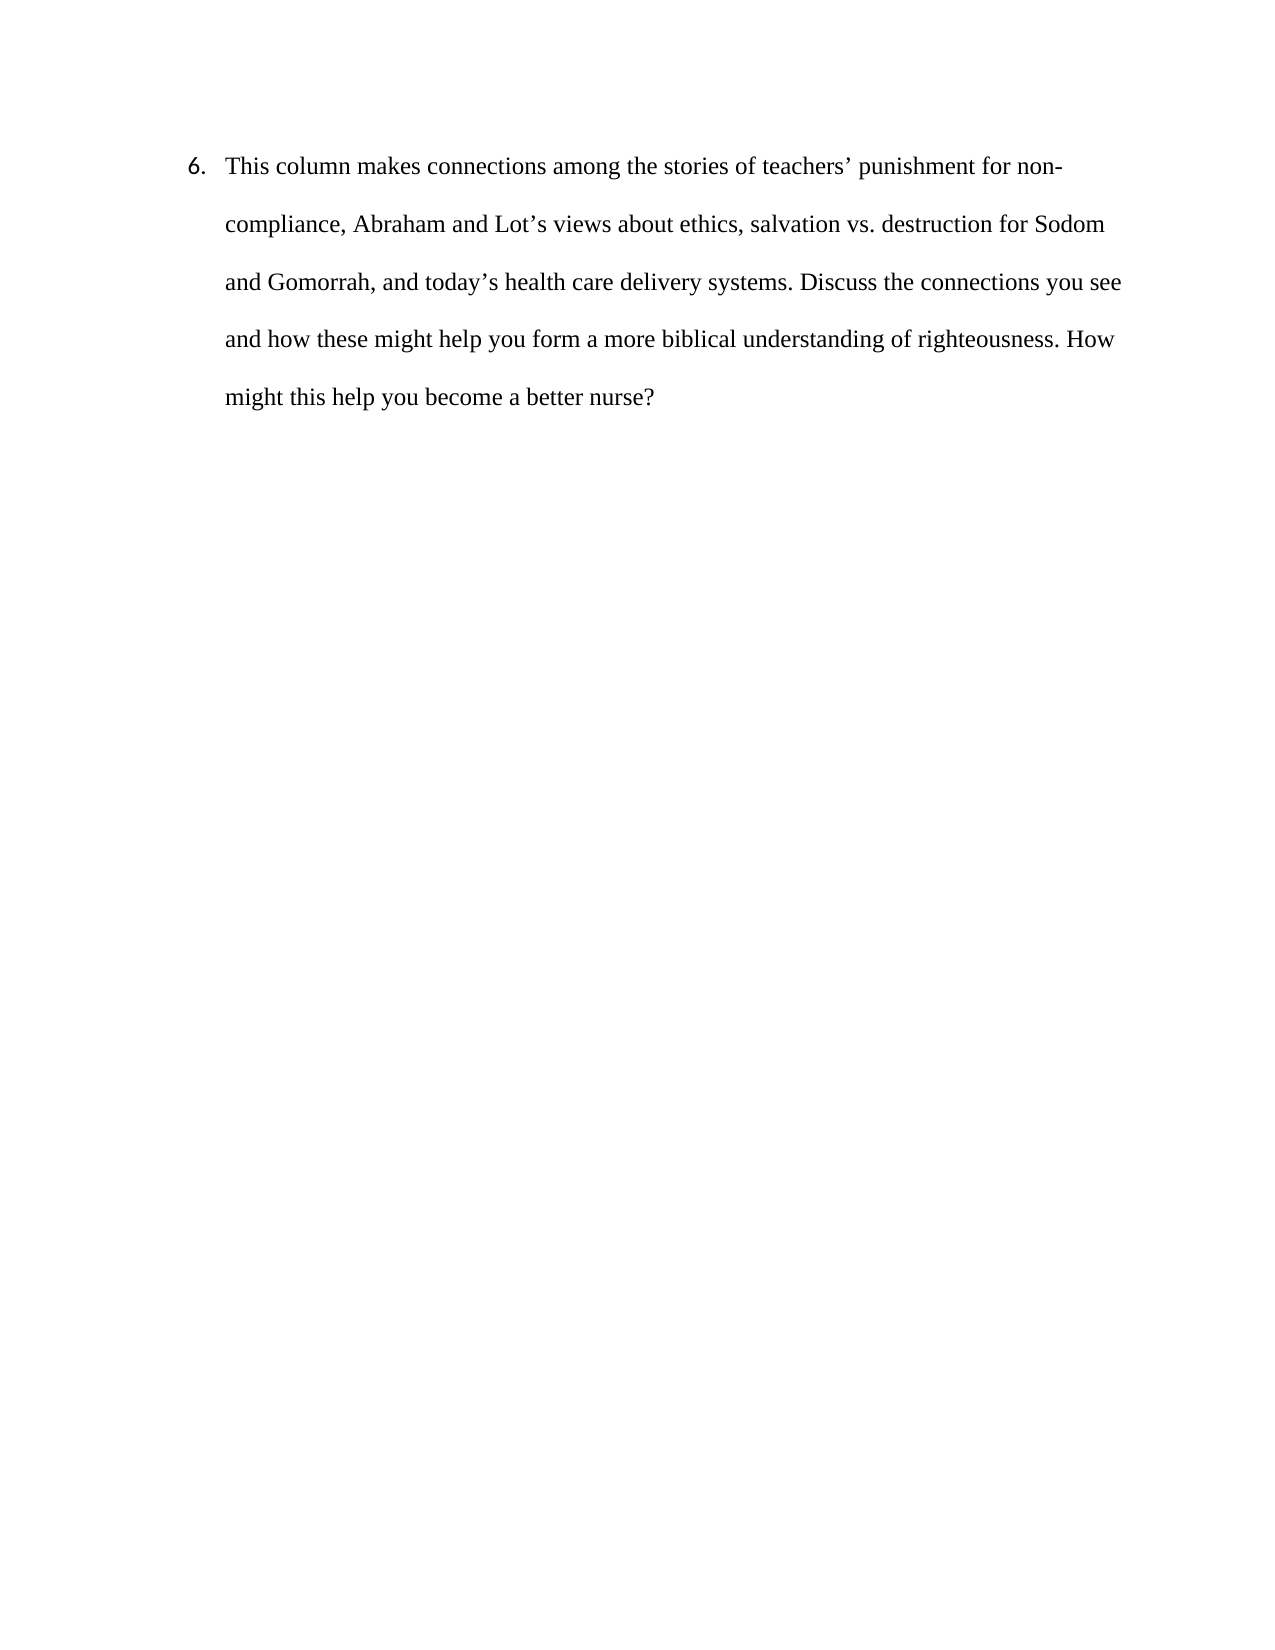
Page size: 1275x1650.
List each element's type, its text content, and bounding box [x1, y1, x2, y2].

list This column makes connections among the stories of teachers’ punishment for non-compliance, Abraham and Lot’s views about ethics, salvation vs. destruction for Sodom and Gomorrah, and today’s health care delivery systems. Discuss the connections you see and how these might help you form a more biblical understanding of righteousness. How might this help you become a better nurse? [187, 150, 1125, 411]
